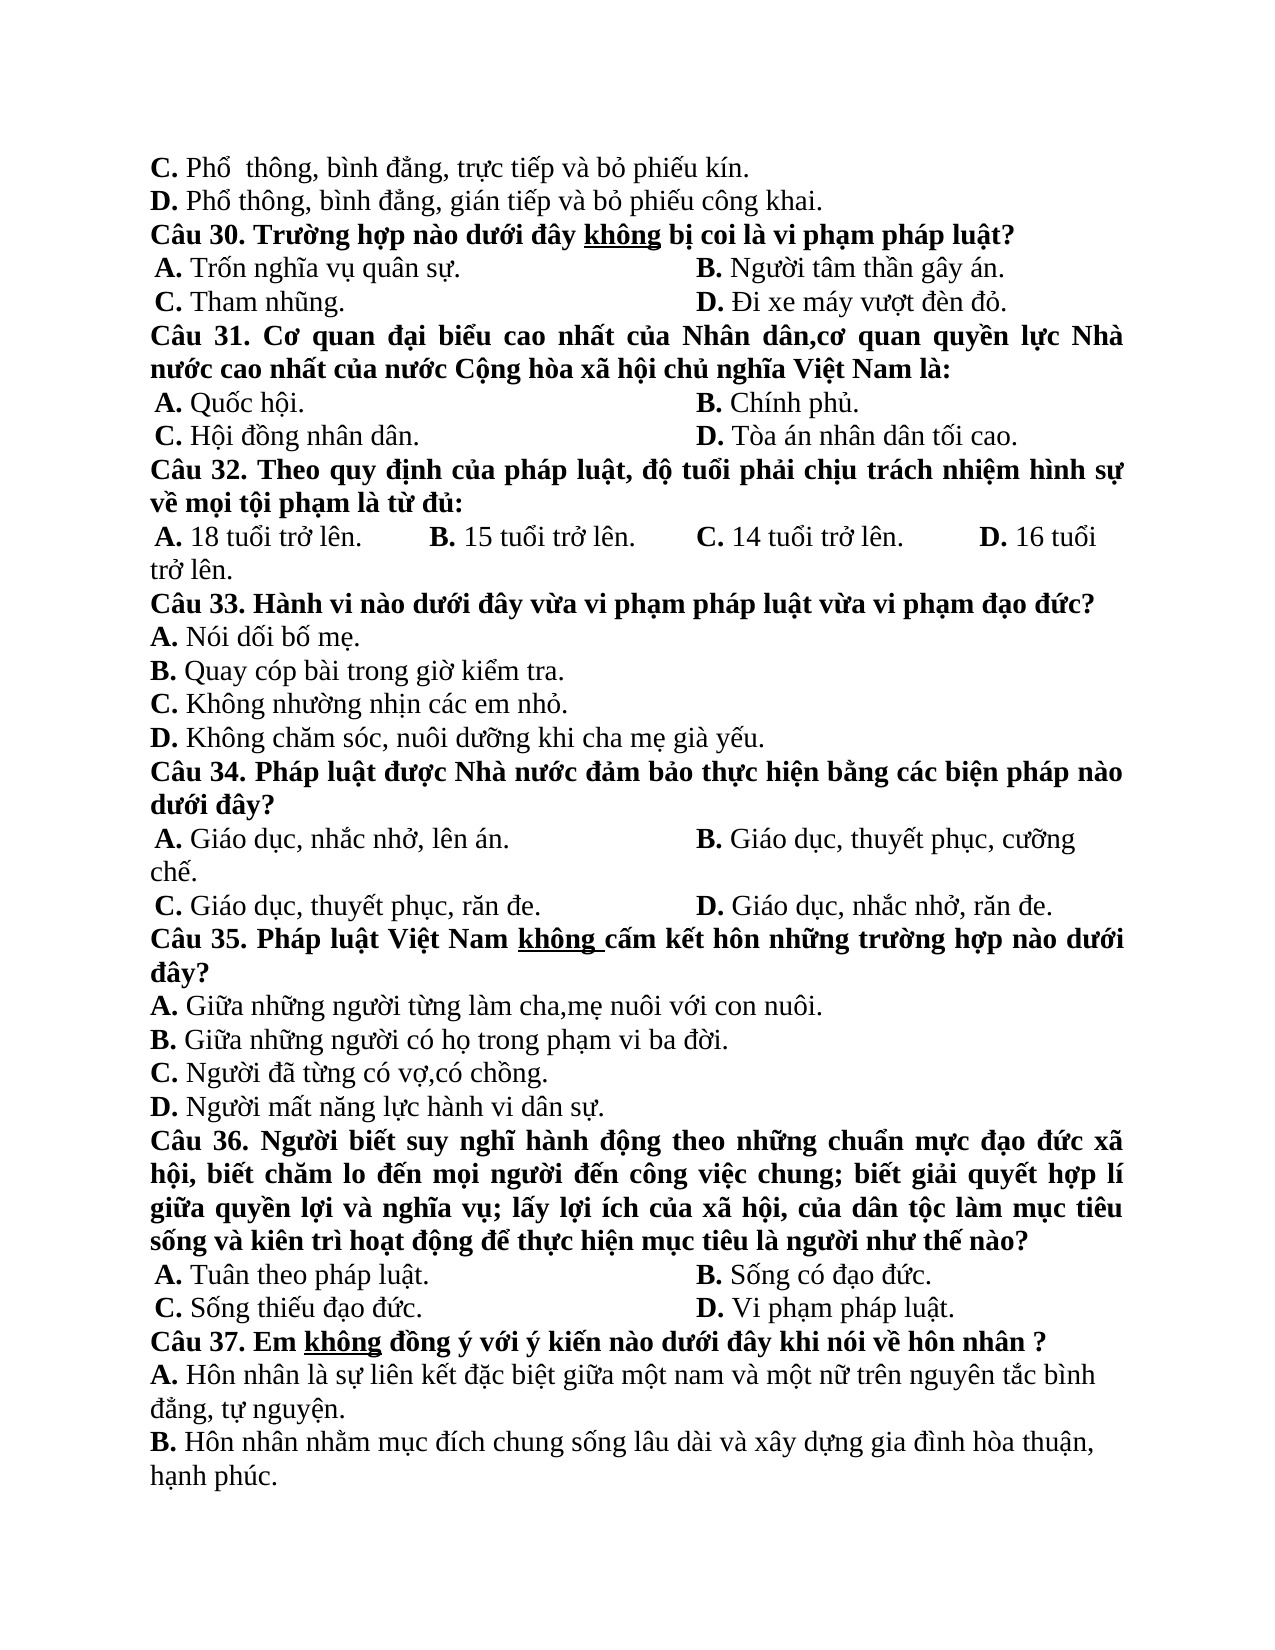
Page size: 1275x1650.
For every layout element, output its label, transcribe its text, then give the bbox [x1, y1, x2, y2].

text A. Giáo dục, nhắc nhở, lên án. B. Giáo dục, thuyết phục, cưỡng chế. [150, 821, 1125, 888]
text A. Nói dối bố mẹ. [119, 619, 1125, 653]
text Câu 37. Em không đồng ý với ý kiến nào dưới đây khi nói về hôn nhân ? [150, 1324, 1125, 1357]
text Câu 35. Pháp luật Việt Nam không cấm kết hôn những trường hợp nào dưới đây? [150, 921, 1125, 988]
text C. Tham nhũng. D. Đi xe máy vượt đèn đỏ. [150, 284, 1125, 318]
text B. Quay cóp bài trong giờ kiểm tra. [119, 653, 1125, 687]
text A. Hôn nhân là sự liên kết đặc biệt giữa một nam và một nữ trên nguyên tắc bình đẳng, tự nguyện. [119, 1357, 1125, 1424]
text Câu 32. Theo quy định của pháp luật, độ tuổi phải chịu trách nhiệm hình sự về mọi tội phạm là từ đủ: [150, 452, 1125, 519]
text C. Sống thiếu đạo đức. D. Vi phạm pháp luật. [150, 1290, 1125, 1324]
text C. Phổ thông, bình đẳng, trực tiếp và bỏ phiếu kín. [119, 150, 1125, 183]
text C. Không nhường nhịn các em nhỏ. [119, 687, 1125, 720]
text B. Giữa những người có họ trong phạm vi ba đời. [119, 1022, 1125, 1056]
text C. Hội đồng nhân dân. D. Tòa án nhân dân tối cao. [150, 418, 1125, 452]
text A. Giữa những người từng làm cha,mẹ nuôi với con nuôi. [119, 988, 1125, 1022]
text B. Hôn nhân nhằm mục đích chung sống lâu dài và xây dựng gia đình hòa thuận, hạnh phúc. [119, 1424, 1125, 1492]
text Câu 31. Cơ quan đại biểu cao nhất của Nhân dân,cơ quan quyền lực Nhà nước cao nhất của nước Cộng hòa xã hội chủ nghĩa Việt Nam là: [150, 318, 1125, 385]
text D. Người mất năng lực hành vi dân sự. [119, 1089, 1125, 1123]
text A. Quốc hội. B. Chính phủ. [150, 385, 1125, 418]
text A. Trốn nghĩa vụ quân sự. B. Người tâm thần gây án. [150, 251, 1125, 284]
text Câu 36. Người biết suy nghĩ hành động theo những chuẩn mực đạo đức xã hội, biết chăm lo đến mọi người đến công việc chung; biết giải quyết hợp lí giữa quyền lợi và nghĩa vụ; lấy lợi ích của xã hội, của dân tộc làm mục tiêu sống và kiên trì hoạt động để thực hiện mục tiêu là người như thế nào? [150, 1123, 1125, 1257]
text C. Giáo dục, thuyết phục, răn đe. D. Giáo dục, nhắc nhở, răn đe. [150, 888, 1125, 921]
text D. Phổ thông, bình đẳng, gián tiếp và bỏ phiếu công khai. [119, 183, 1125, 217]
text A. 18 tuổi trở lên. B. 15 tuổi trở lên. C. 14 tuổi trở lên. D. 16 tuổi trở lên. [150, 519, 1125, 586]
text Câu 34. Pháp luật được Nhà nước đảm bảo thực hiện bằng các biện pháp nào dưới đây? [150, 754, 1125, 821]
text D. Không chăm sóc, nuôi dưỡng khi cha mẹ già yếu. [119, 720, 1125, 754]
text A. Tuân theo pháp luật. B. Sống có đạo đức. [150, 1257, 1125, 1290]
text Câu 30. Trường hợp nào dưới đây không bị coi là vi phạm pháp luật? [150, 217, 1125, 251]
text C. Người đã từng có vợ,có chồng. [119, 1056, 1125, 1089]
text Câu 33. Hành vi nào dưới đây vừa vi phạm pháp luật vừa vi phạm đạo đức? [150, 586, 1125, 619]
